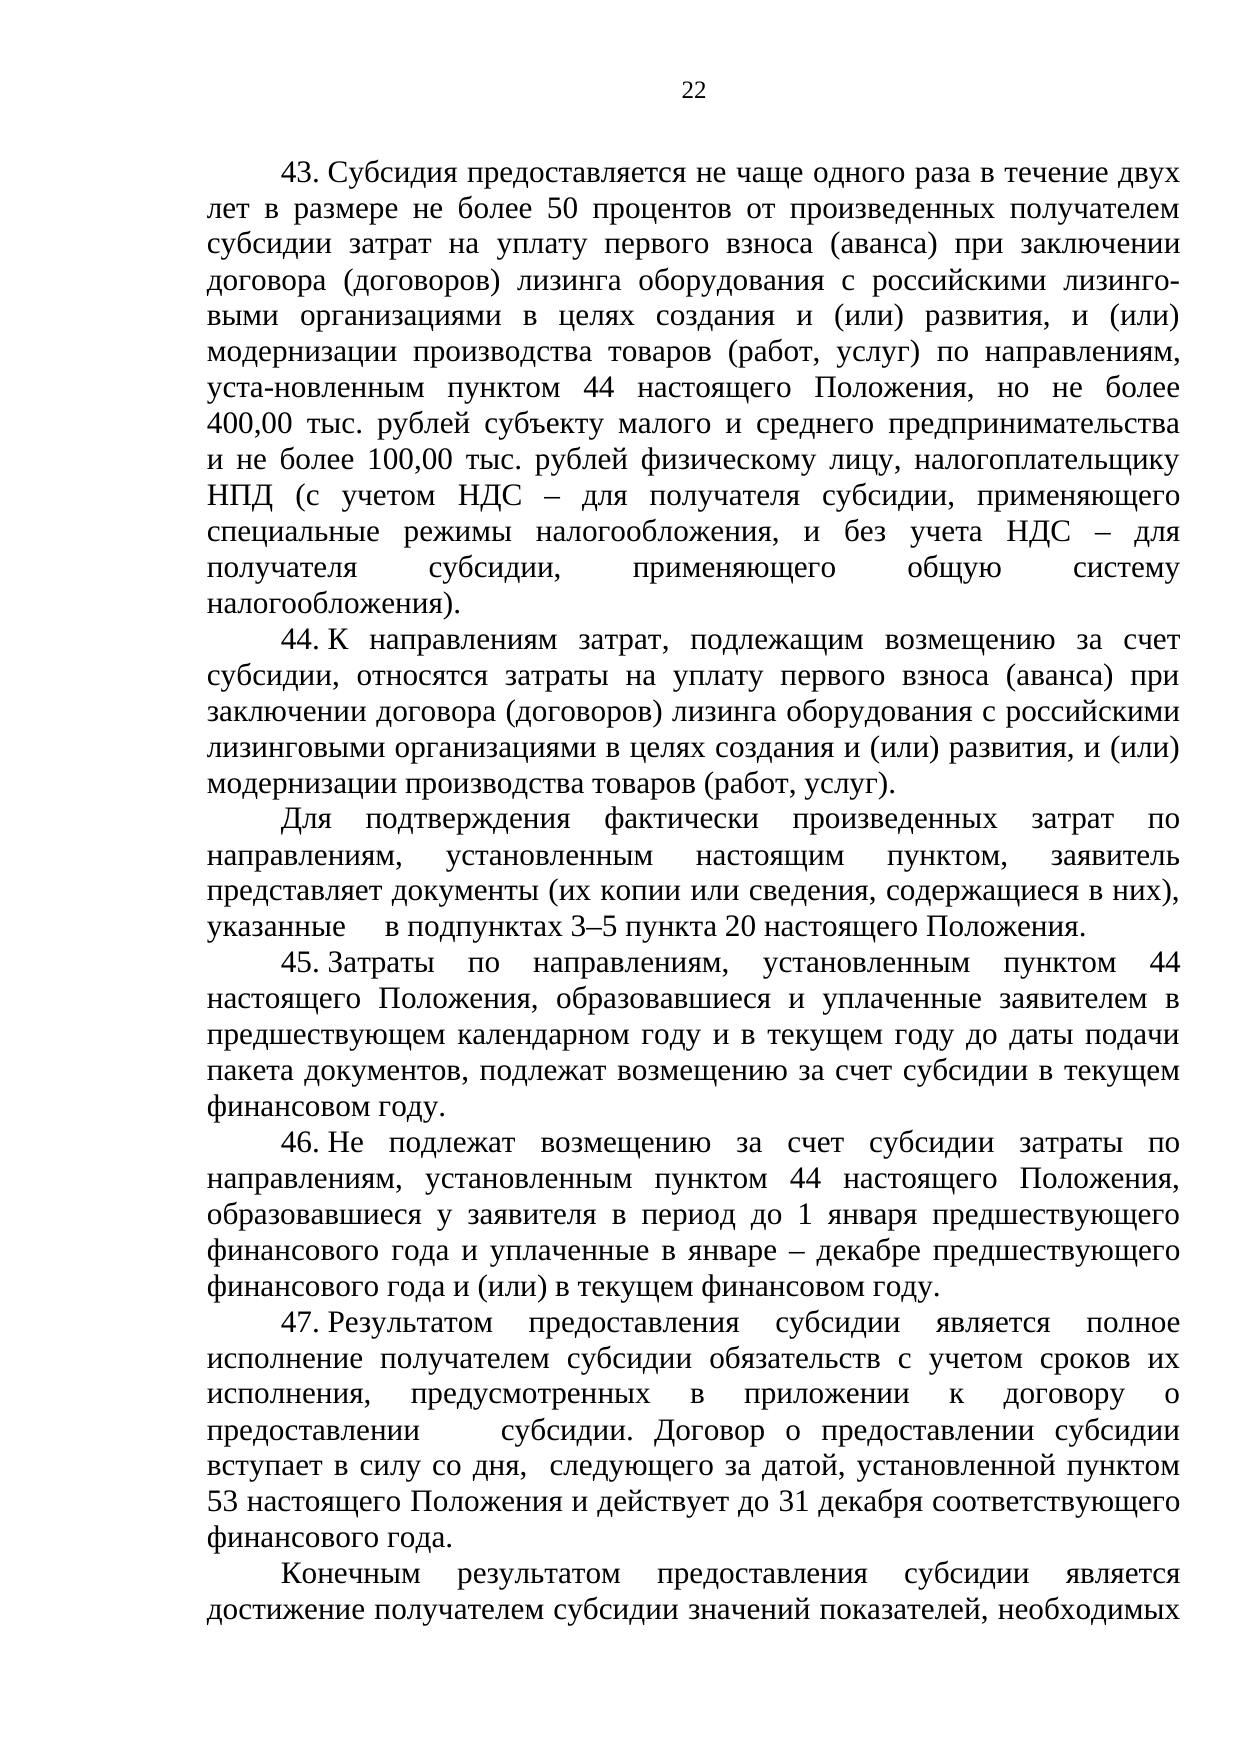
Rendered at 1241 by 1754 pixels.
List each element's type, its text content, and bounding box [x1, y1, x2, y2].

text 43. Субсидия предоставляется не чаще одного раза в течение двух лет в размере не более 50 процентов от произведенных получателем субсидии затрат на уплату первого взноса (аванса) при заключении договора (договоров) лизинга оборудования с российскими лизинго-выми организациями в целях создания и (или) развития, и (или) модернизации производства товаров (работ, услуг) по направлениям, уста-новленным пунктом 44 настоящего Положения, но не более 400,00 тыс. рублей субъекту малого и среднего предпринимательства и не более 100,00 тыс. рублей физическому лицу, налогоплательщику НПД (с учетом НДС – для получателя субсидии, применяющего специальные режимы налогообложения, и без учета НДС – для получателя субсидии, применяющего общую систему налогообложения). [207, 153, 1181, 620]
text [207, 1554, 1181, 1626]
text 45. Затраты по направлениям, установленным пунктом 44 настоящего Положения, образовавшиеся и уплаченные заявителем в предшествующем календарном году и в текущем году до даты подачи пакета документов, подлежат возмещению за счет субсидии в текущем финансовом году. [207, 943, 1181, 1123]
text 44. К направлениям затрат, подлежащим возмещению за счет субсидии, относятся затраты на уплату первого взноса (аванса) при заключении договора (договоров) лизинга оборудования с российскими лизинговыми организациями в целях создания и (или) развития, и (или) модернизации производства товаров (работ, услуг). [207, 620, 1181, 800]
text 47. Результатом предоставления субсидии является полное исполнение получателем субсидии обязательств с учетом сроков их исполнения, предусмотренных в приложении к договору о предоставлении субсидии. Договор о предоставлении субсидии вступает в силу со дня, следующего за датой, установленной пунктом 53 настоящего Положения и действует до 31 декабря соответствующего финансового года. [207, 1303, 1181, 1554]
text 46. Не подлежат возмещению за счет субсидии затраты по направлениям, установленным пунктом 44 настоящего Положения, образовавшиеся у заявителя в период до 1 января предшествующего финансового года и уплаченные в январе – декабре предшествующего финансового года и (или) в текущем финансовом году. [207, 1123, 1181, 1303]
text Для подтверждения фактически произведенных затрат по направлениям, установленным настоящим пунктом, заявитель представляет документы (их копии или сведения, содержащиеся в них), указанные в подпунктах 3–5 пункта 20 настоящего Положения. [207, 800, 1181, 943]
